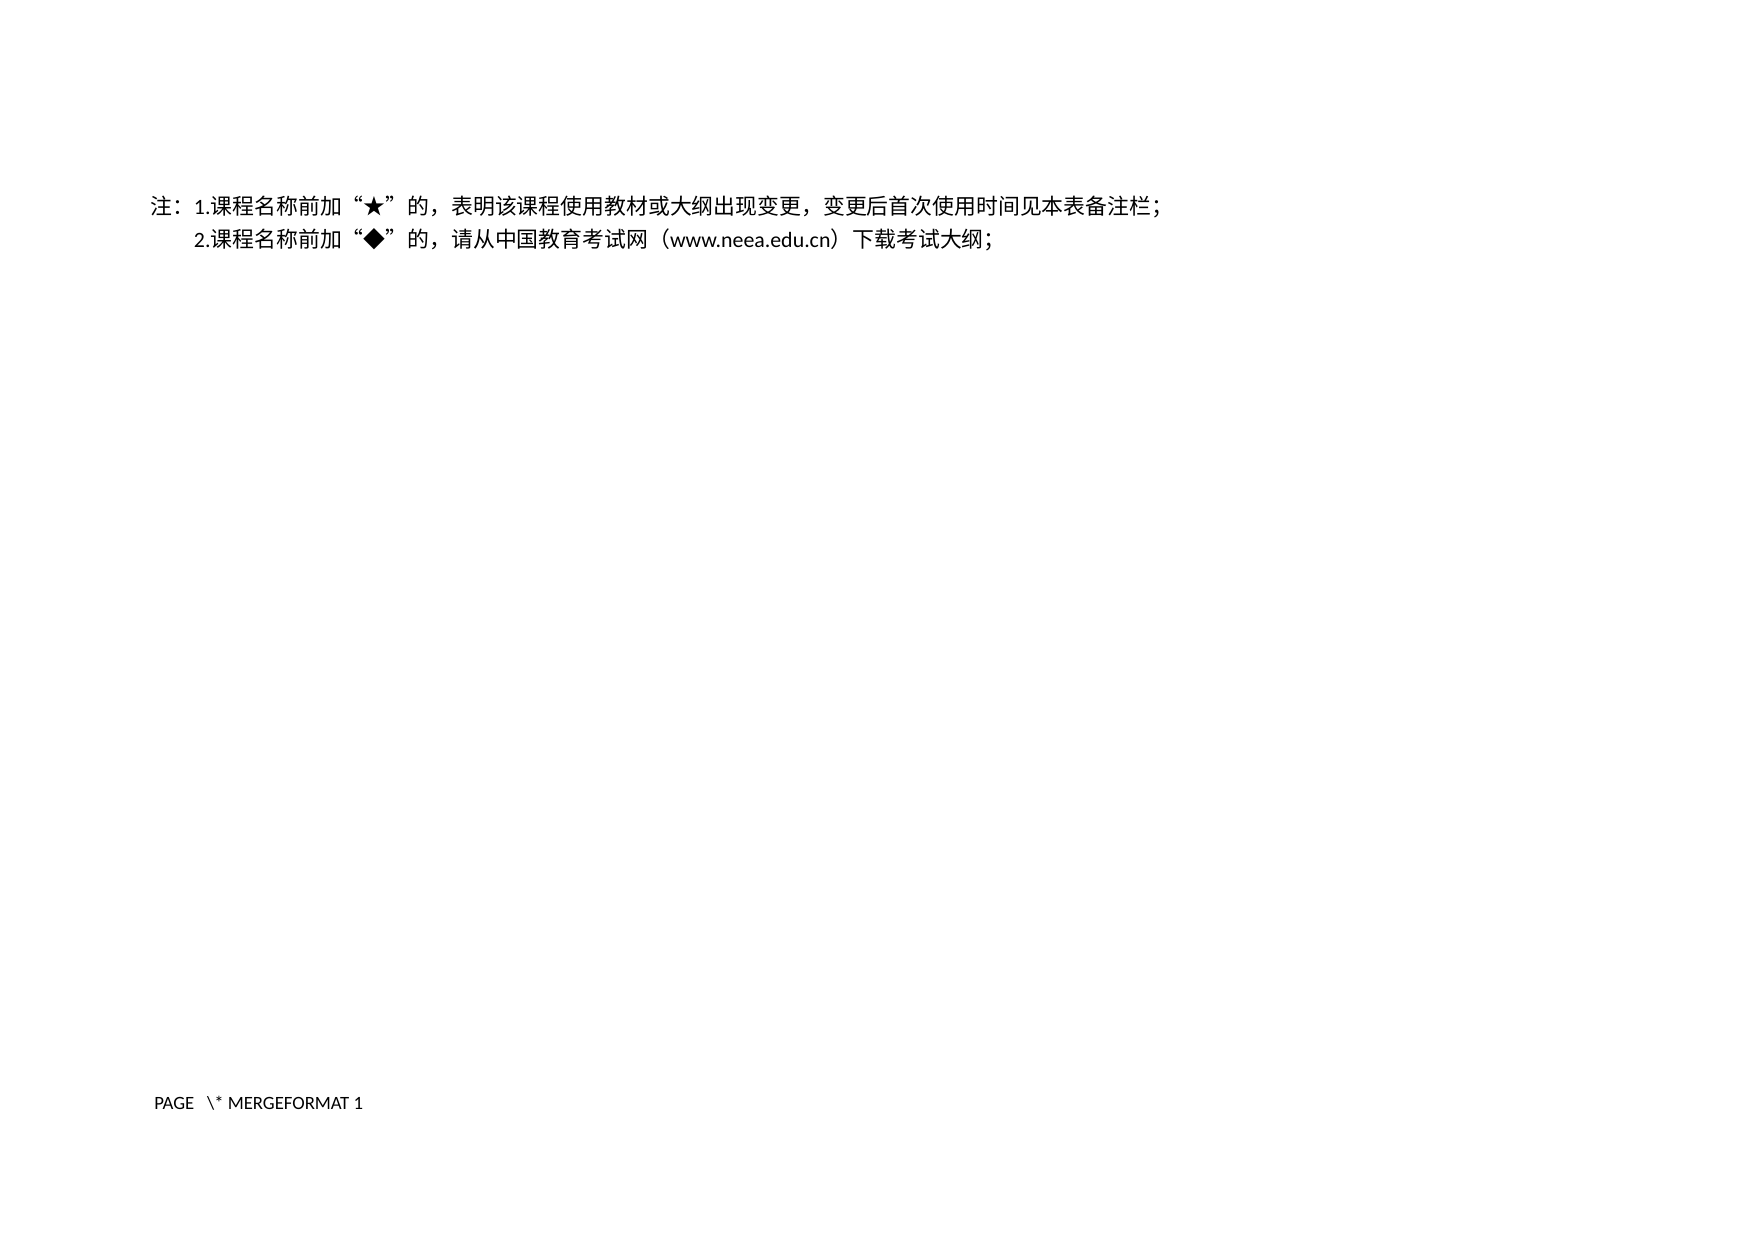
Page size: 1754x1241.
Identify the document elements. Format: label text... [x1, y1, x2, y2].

text 注：1.课程名称前加“★”的，表明该课程使用教材或大纲出现变更，变更后首次使用时间见本表备注栏； [150, 188, 1604, 221]
text 2.课程名称前加“◆”的，请从中国教育考试网（www.neea.edu.cn）下载考试大纲； [150, 221, 1604, 254]
